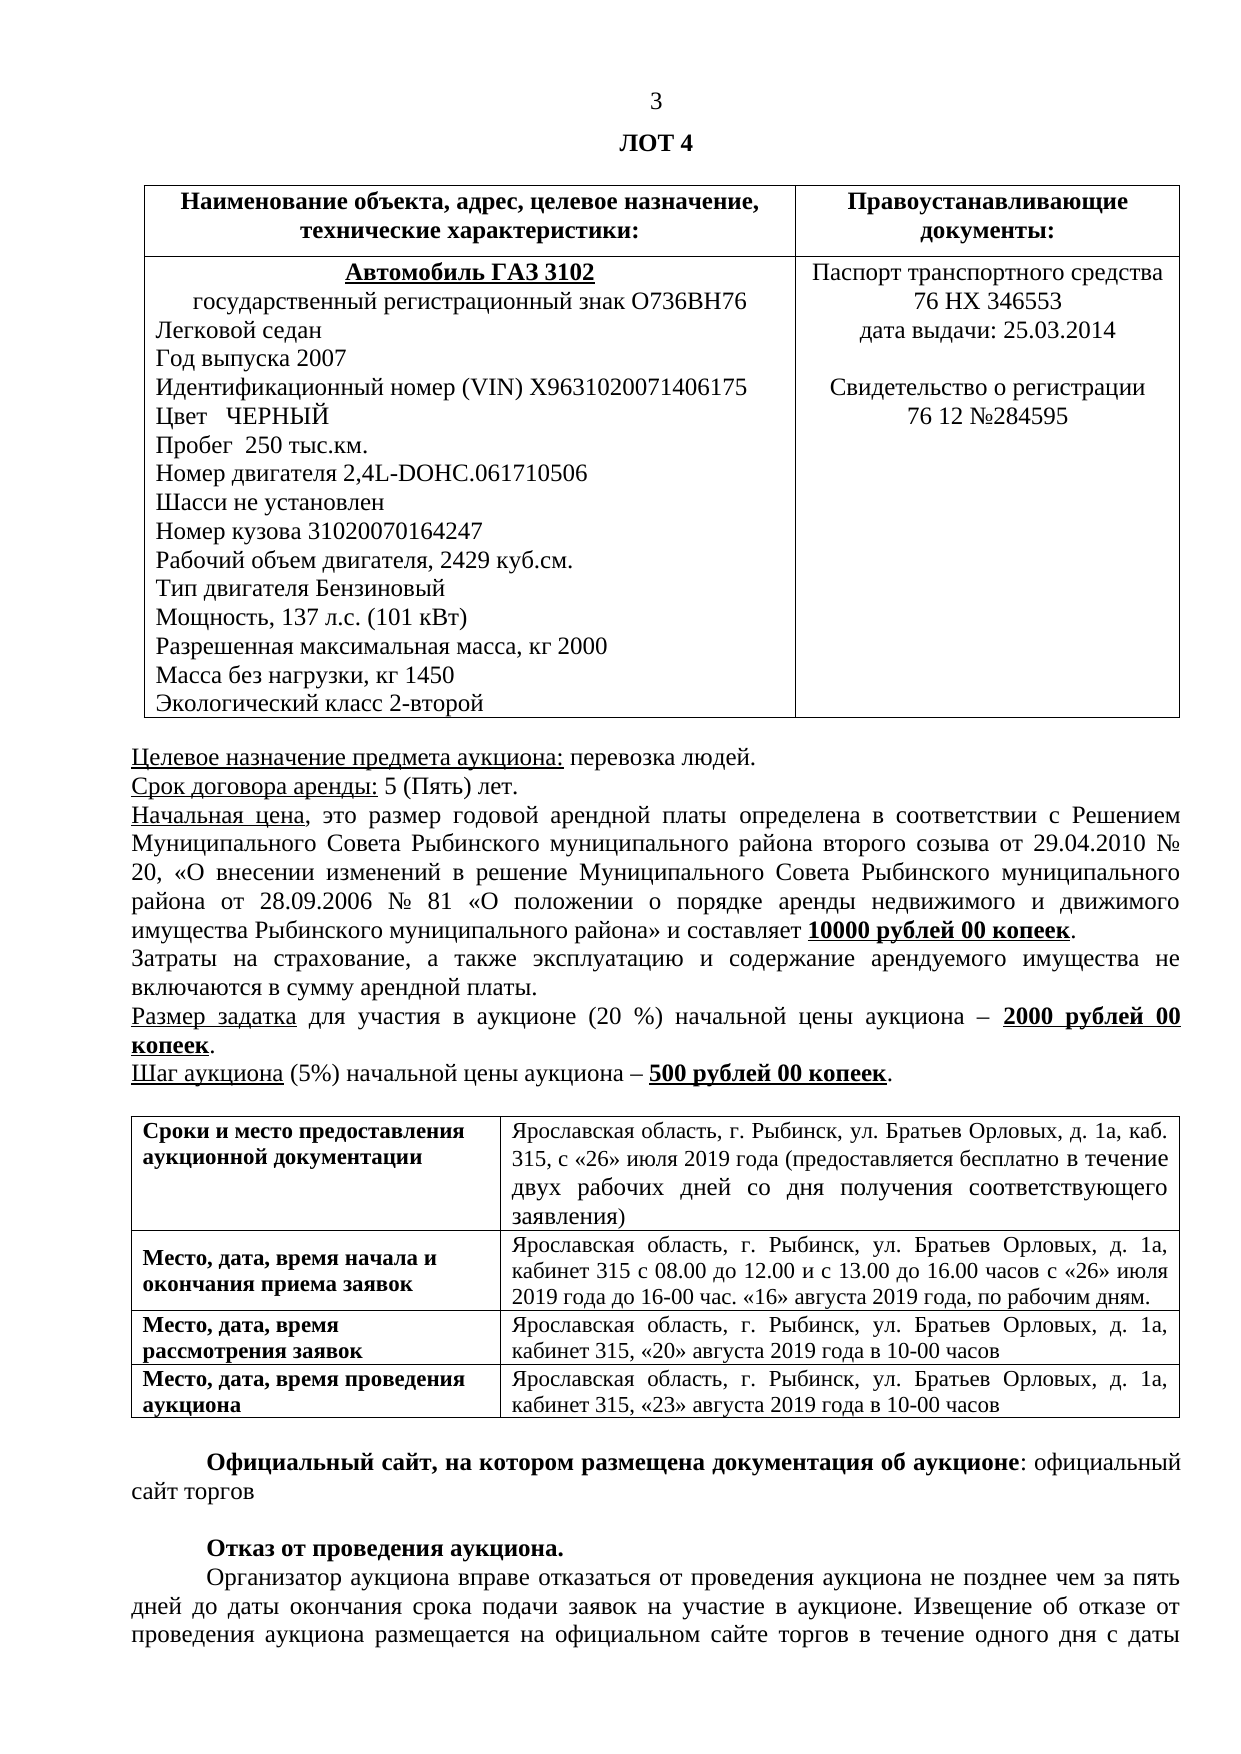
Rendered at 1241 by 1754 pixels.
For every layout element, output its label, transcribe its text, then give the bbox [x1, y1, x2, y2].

table_cell Место, дата, время рассмотрения заявок [132, 1311, 500, 1363]
list Отказ от проведения аукциона. [131, 1533, 1181, 1562]
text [131, 1562, 1181, 1648]
table_cell Автомобиль ГАЗ 3102 государственный регистрационный знак О736ВН76 Легковой седан Год выпуска 2007 Идентификационный номер (VIN) Х9631020071406175 Цвет ЧЕРНЫЙ Пробег 250 тыс.км. Номер двигателя 2,4L-DOHC.061710506 Шасси не установлен Номер кузова 31020070164247 Рабочий объем двигателя, 2429 куб.см. Тип двигателя Бензиновый Мощность, 137 л.с. (101 кВт) Разрешенная максимальная масса, кг 2000 Масса без нагрузки, кг 1450 Экологический класс 2-второй [145, 257, 795, 717]
text Целевое назначение предмета аукциона: перевозка людей. [131, 742, 1181, 771]
table_cell Место, дата, время начала и окончания приема заявок [132, 1231, 500, 1310]
table_header Правоустанавливающие документы: [796, 186, 1179, 256]
text Начальная цена, это размер годовой арендной платы определена в соответствии с Решением Муниципального Совета Рыбинского муниципального района второго созыва от 29.04.2010 № 20, «О внесении изменений в решение Муниципального Совета Рыбинского муниципального района от 28.09.2006 № 81 «О положении о порядке аренды недвижимого и движимого имущества Рыбинского муниципального района» и составляет 10000 рублей 00 копеек. [131, 800, 1181, 943]
text Шаг аукциона (5%) начальной цены аукциона – 500 рублей 00 копеек. [131, 1058, 1181, 1087]
text Официальный сайт, на котором размещена документация об аукционе: официальный сайт торгов www.torgi.gov.ru [131, 1447, 1181, 1504]
table_cell Ярославская область, г. Рыбинск, ул. Братьев Орловых, д. 1а, кабинет 315 с 08.00 до 12.00 и с 13.00 до 16.00 часов с «26» июля 2019 года до 16-00 час. «16» августа 2019 года, по рабочим дням. [501, 1231, 1179, 1310]
table_header Ярославская область, г. Рыбинск, ул. Братьев Орловых, д. 1а, каб. 315, с «26» июля 2019 года (предоставляется бесплатно в течение двух рабочих дней со дня получения соответствующего заявления) [501, 1117, 1179, 1230]
text Размер задатка для участия в аукционе (20 %) начальной цены аукциона – 2000 рублей 00 копеек. [131, 1001, 1181, 1058]
text Срок договора аренды: 5 (Пять) лет. [131, 771, 1181, 800]
text ЛОТ 4 [131, 128, 1181, 156]
table_header Сроки и место предоставления аукционной документации [132, 1117, 500, 1230]
table_header Наименование объекта, адрес, целевое назначение, технические характеристики: [145, 186, 795, 256]
table_cell Место, дата, время проведения аукциона [132, 1365, 500, 1417]
text Затраты на страхование, а также эксплуатацию и содержание арендуемого имущества не включаются в сумму арендной платы. [131, 943, 1181, 1001]
table_cell Паспорт транспортного средства 76 НХ 346553 дата выдачи: 25.03.2014 Свидетельство о регистрации 76 12 №284595 [796, 257, 1179, 717]
table_cell Ярославская область, г. Рыбинск, ул. Братьев Орловых, д. 1а, кабинет 315, «20» августа 2019 года в 10-00 часов [501, 1311, 1179, 1363]
table_cell Ярославская область, г. Рыбинск, ул. Братьев Орловых, д. 1а, кабинет 315, «23» августа 2019 года в 10-00 часов [501, 1365, 1179, 1417]
